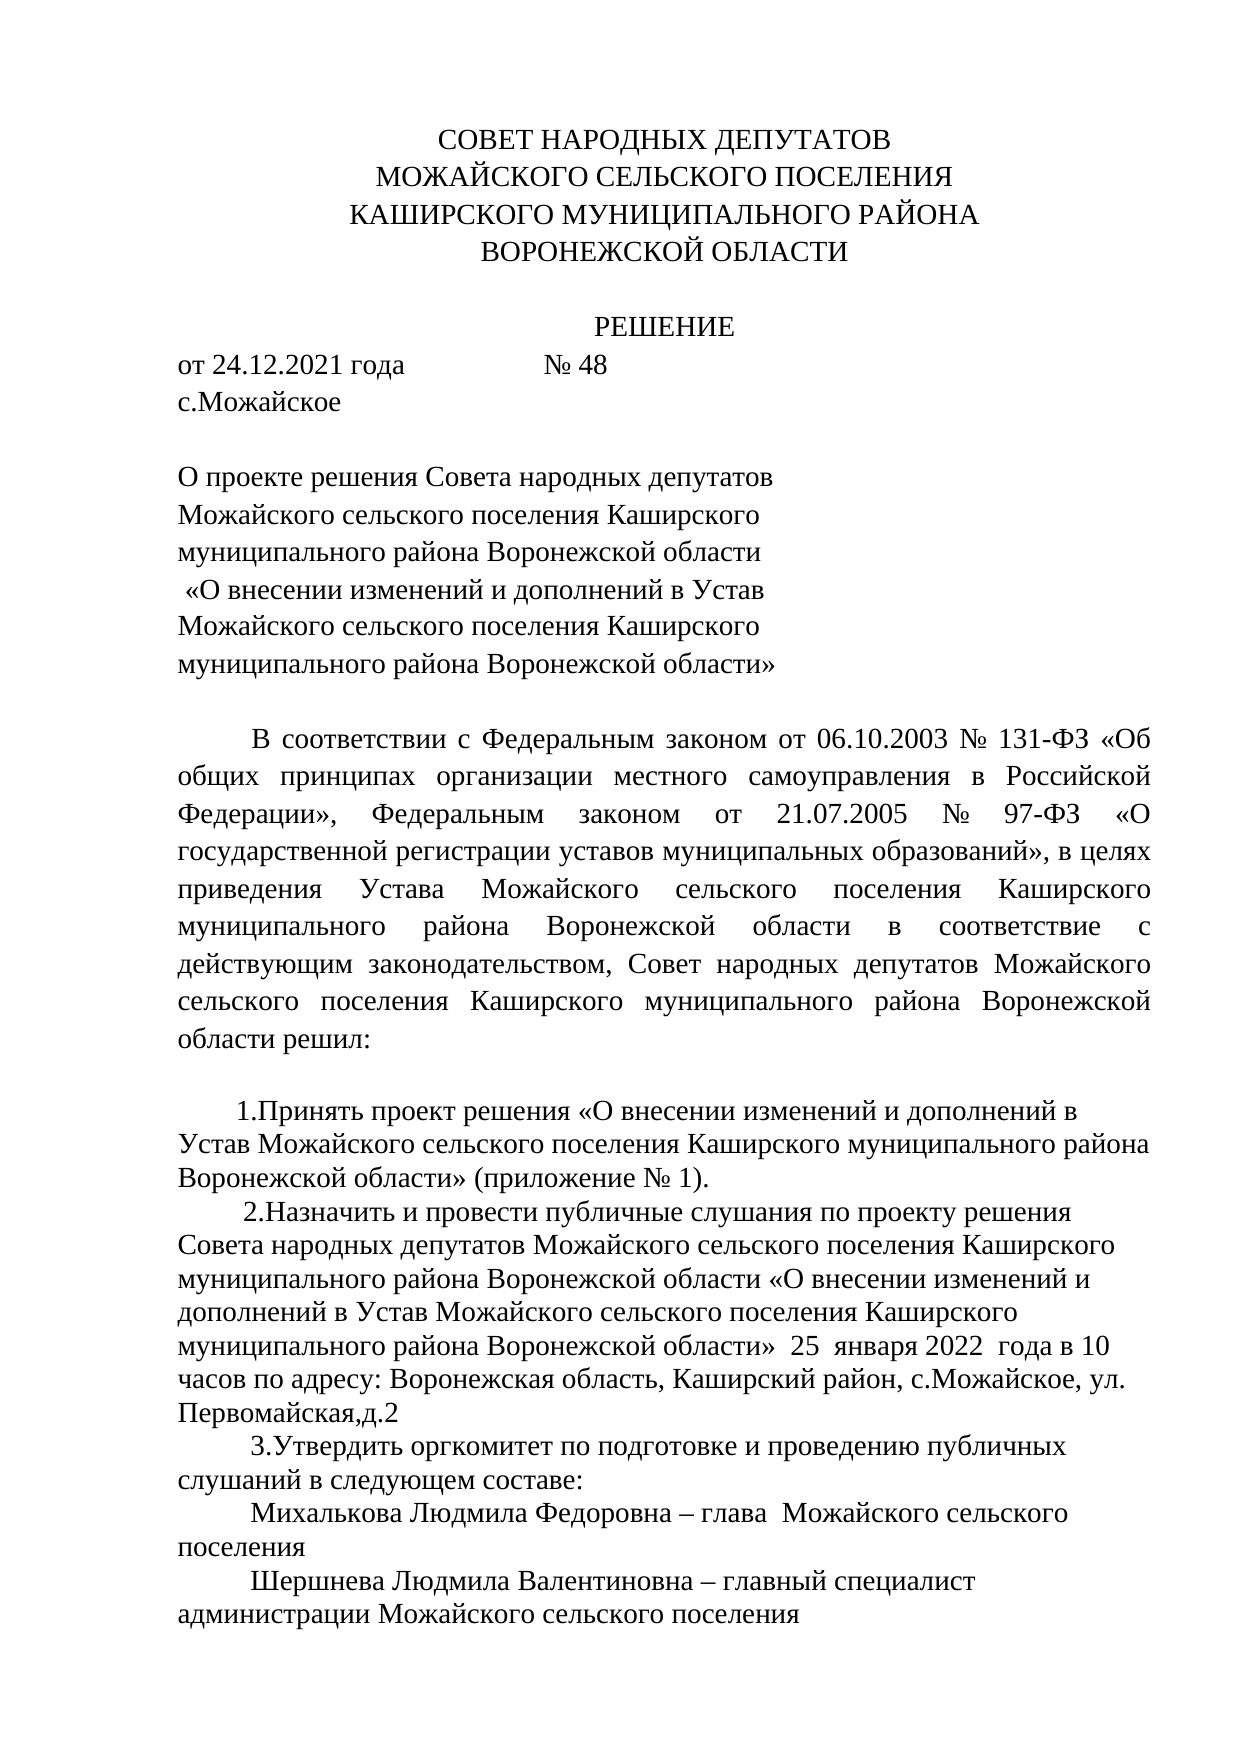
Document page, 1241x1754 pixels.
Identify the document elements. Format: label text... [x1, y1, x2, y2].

text О проекте решения Совета народных депутатов [177, 456, 1152, 493]
text В соответствии с Федеральным законом от 06.10.2003 № 131-ФЗ «Об общих принципах организации местного самоуправления в Российской Федерации», Федеральным законом от 21.07.2005 № 97-ФЗ «О государственной регистрации уставов муниципальных образований», в целях приведения Устава Можайского сельского поселения Каширского муниципального района Воронежской области в соответствие с действующим законодательством, Совет народных депутатов Можайского сельского поселения Каширского муниципального района Воронежской области решил: [177, 718, 1152, 1056]
text муниципального района Воронежской области» [177, 643, 1152, 681]
text муниципального района Воронежской области [177, 531, 1152, 568]
text СОВЕТ НАРОДНЫХ ДЕПУТАТОВ [177, 118, 1152, 156]
text КАШИРСКОГО МУНИЦИПАЛЬНОГО РАЙОНА [177, 193, 1152, 231]
text от 24.12.2021 года № 48 [177, 343, 1152, 381]
text 2.Назначить и провести публичные слушания по проекту решения Совета народных депутатов Можайского сельского поселения Каширского муниципального района Воронежской области «О внесении изменений и дополнений в Устав Можайского сельского поселения Каширского муниципального района Воронежской области» 25 января 2022 года в 10 часов по адресу: Воронежская область, Каширский район, с.Можайское, ул. Первомайская,д.2 [177, 1194, 1152, 1428]
text «О внесении изменений и дополнений в Устав [177, 568, 1152, 606]
text Можайского сельского поселения Каширского [177, 606, 1152, 643]
text Шершнева Людмила Валентиновна – главный специалист администрации Можайского сельского поселения [177, 1563, 1152, 1630]
text Можайского сельского поселения Каширского [177, 493, 1152, 531]
text с.Можайское [177, 381, 1152, 418]
text РЕШЕНИЕ [177, 306, 1152, 343]
text 3.Утвердить оргкомитет по подготовке и проведению публичных слушаний в следующем составе: [177, 1428, 1152, 1496]
text ВОРОНЕЖСКОЙ ОБЛАСТИ [177, 231, 1152, 268]
text Михалькова Людмила Федоровна – глава Можайского сельского поселения [177, 1496, 1152, 1563]
text МОЖАЙСКОГО СЕЛЬСКОГО ПОСЕЛЕНИЯ [177, 156, 1152, 193]
text 1.Принять проект решения «О внесении изменений и дополнений в Устав Можайского сельского поселения Каширского муниципального района Воронежской области» (приложение № 1). [177, 1093, 1152, 1194]
